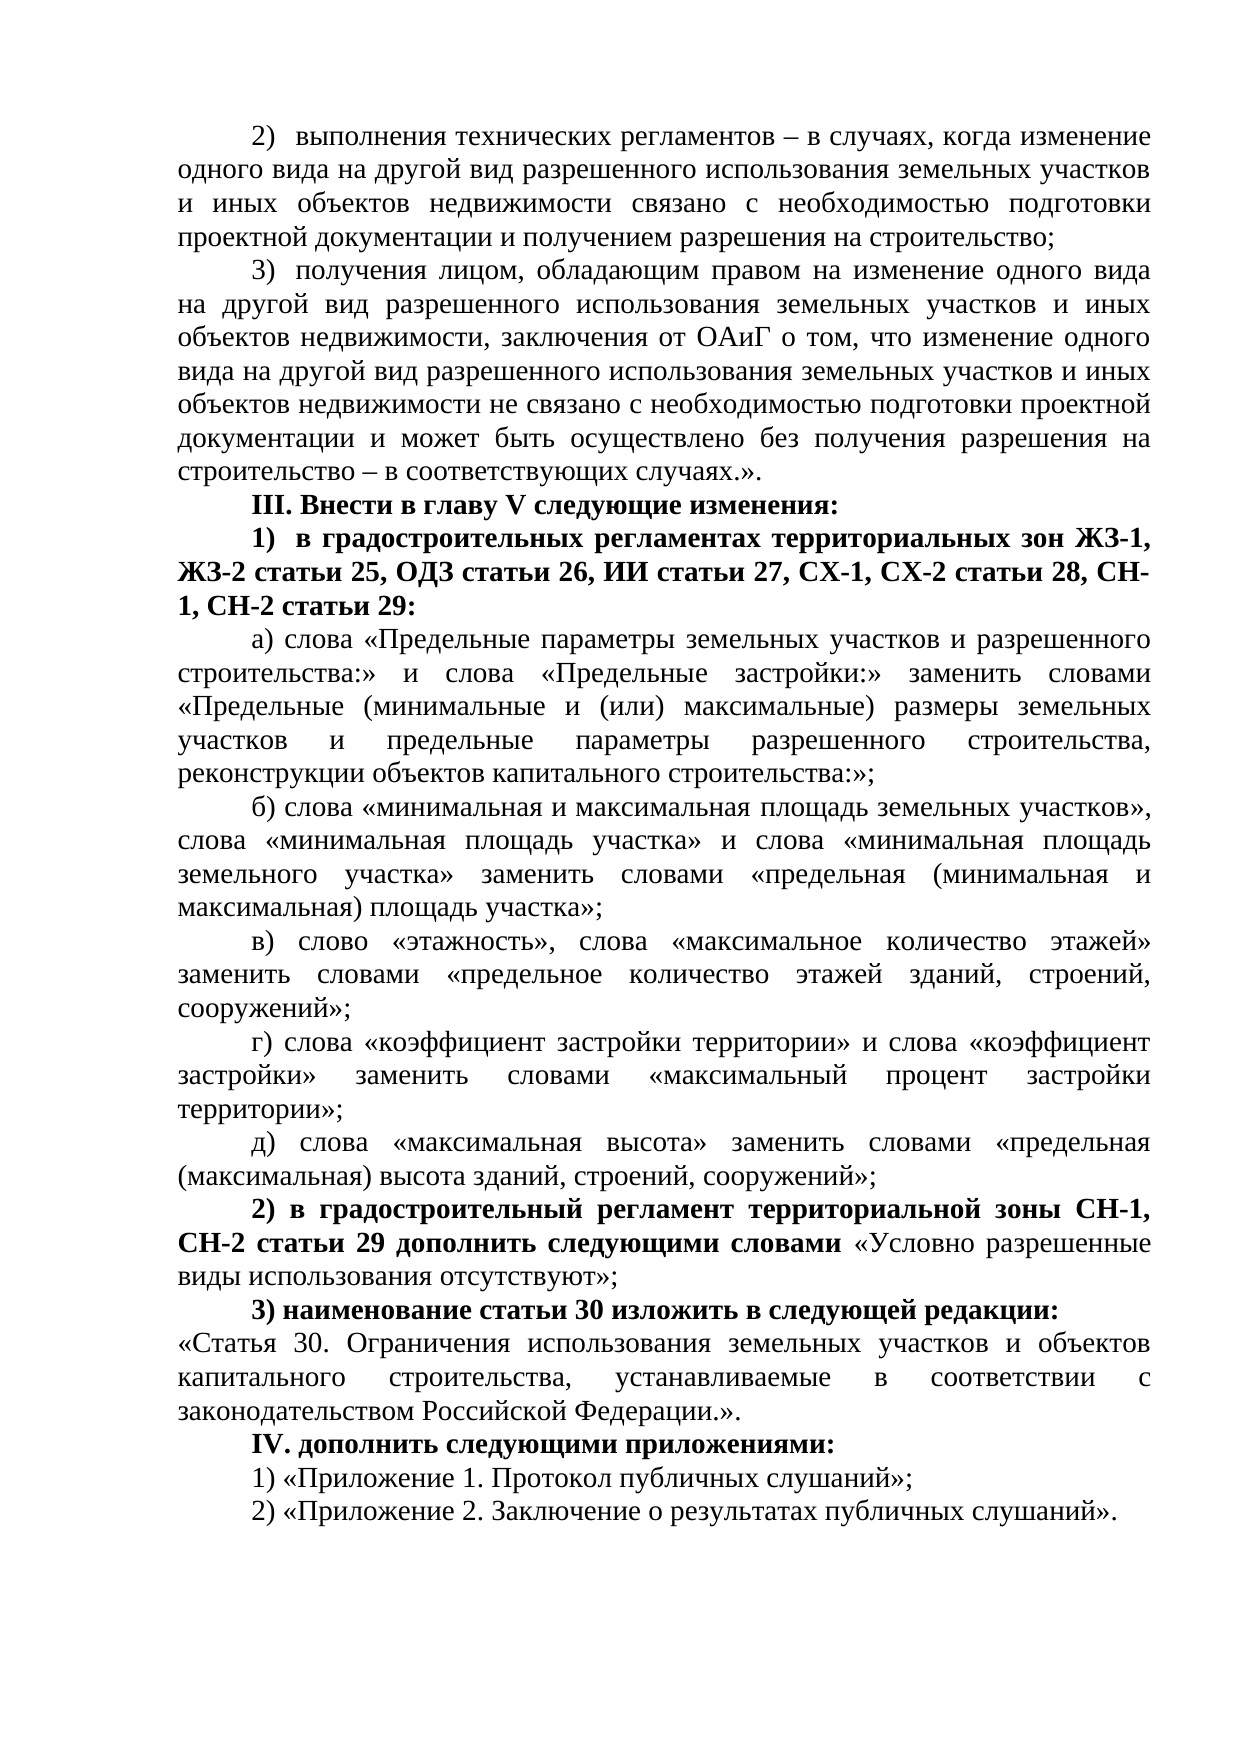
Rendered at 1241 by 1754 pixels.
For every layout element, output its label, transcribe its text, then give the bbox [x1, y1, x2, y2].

text IV. дополнить следующими приложениями: [177, 1426, 1152, 1460]
text 2) «Приложение 2. Заключение о результатах публичных слушаний». [177, 1493, 1152, 1527]
list г) слова «коэффициент застройки территории» и слова «коэффициент застройки» заменить словами «максимальный процент застройки территории»; [177, 1024, 1152, 1124]
text III. Внести в главу V следующие изменения: [177, 487, 1152, 521]
list в) слово «этажность», слова «максимальное количество этажей» заменить словами «предельное количество этажей зданий, строений, сооружений»; [177, 923, 1152, 1024]
list д) слова «максимальная высота» заменить словами «предельная (максимальная) высота зданий, строений, сооружений»; [177, 1124, 1152, 1191]
text 1) «Приложение 1. Протокол публичных слушаний»; [177, 1460, 1152, 1493]
list 3) получения лицом, обладающим правом на изменение одного вида на другой вид разрешенного использования земельных участков и иных объектов недвижимости, заключения от ОАиГ о том, что изменение одного вида на другой вид разрешенного использования земельных участков и иных объектов недвижимости не связано с необходимостью подготовки проектной документации и может быть осуществлено без получения разрешения на строительство – в соответствующих случаях.». [177, 252, 1152, 487]
list 3) наименование статьи 30 изложить в следующей редакции: [177, 1292, 1152, 1326]
list а) слова «Предельные параметры земельных участков и разрешенного строительства:» и слова «Предельные застройки:» заменить словами «Предельные (минимальные и (или) максимальные) размеры земельных участков и предельные параметры разрешенного строительства, реконструкции объектов капитального строительства:»; [177, 621, 1152, 789]
text «Статья 30. Ограничения использования земельных участков и объектов капитального строительства, устанавливаемые в соответствии с законодательством Российской Федерации.». [177, 1326, 1152, 1426]
list 2) выполнения технических регламентов – в случаях, когда изменение одного вида на другой вид разрешенного использования земельных участков и иных объектов недвижимости связано с необходимостью подготовки проектной документации и получением разрешения на строительство; [177, 118, 1152, 252]
list в градостроительных регламентах территориальных зон ЖЗ-1, ЖЗ-2 статьи 25, ОДЗ статьи 26, ИИ статьи 27, СХ-1, СХ-2 статьи 28, СН-1, СН-2 статьи 29: [177, 521, 1152, 621]
list 2) в градостроительный регламент территориальной зоны СН-1, СН-2 статьи 29 дополнить следующими словами «Условно разрешенные виды использования отсутствуют»; [177, 1191, 1152, 1292]
list б) слова «минимальная и максимальная площадь земельных участков», слова «минимальная площадь участка» и слова «минимальная площадь земельного участка» заменить словами «предельная (минимальная и максимальная) площадь участка»; [177, 789, 1152, 923]
